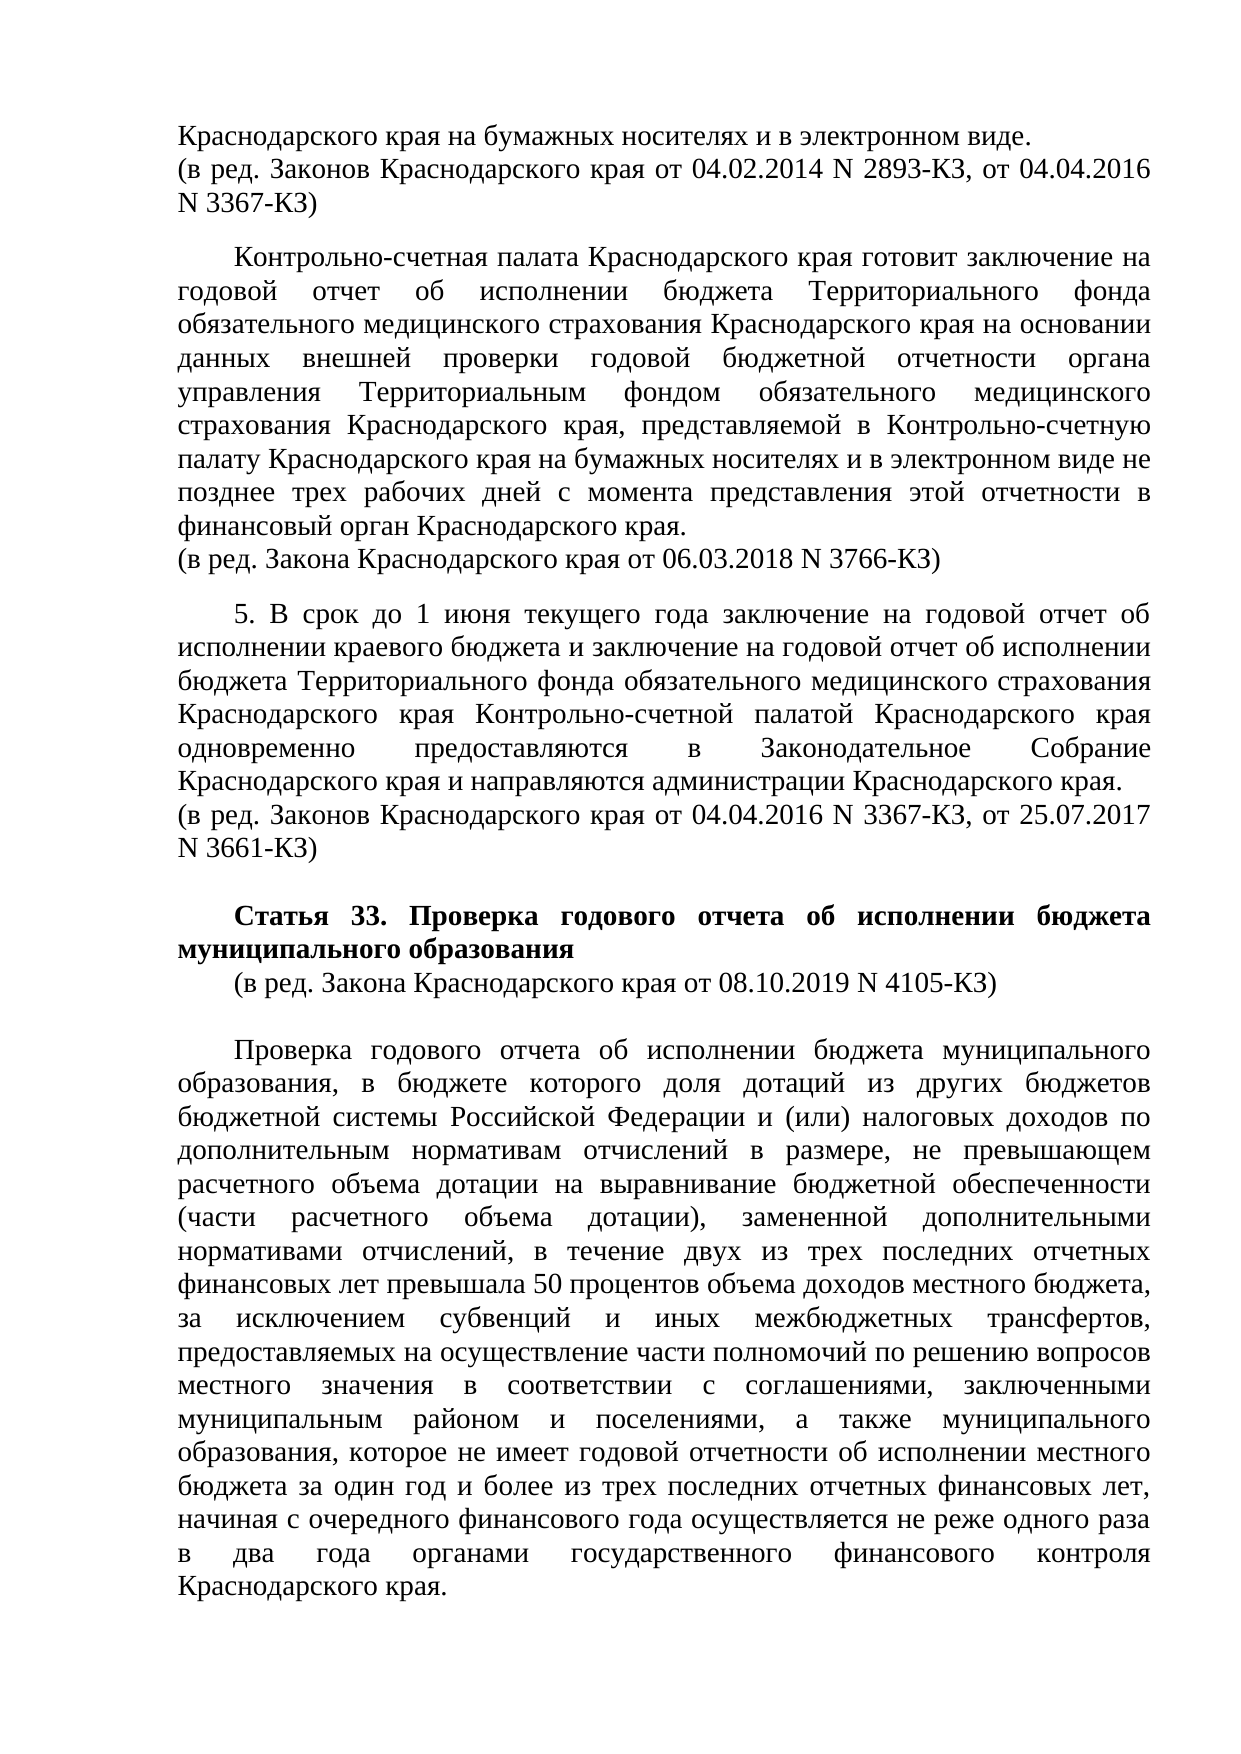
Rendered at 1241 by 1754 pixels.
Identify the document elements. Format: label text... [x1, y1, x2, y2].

text (в ред. Законов Краснодарского края от 04.02.2014 N 2893-КЗ, от 04.04.2016 N 3367-КЗ) [177, 152, 1152, 219]
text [177, 118, 1152, 152]
text (в ред. Закона Краснодарского края от 06.03.2018 N 3766-КЗ) [177, 541, 1152, 575]
text Проверка годового отчета об исполнении бюджета муниципального образования, в бюджете которого доля дотаций из других бюджетов бюджетной системы Российской Федерации и (или) налоговых доходов по дополнительным нормативам отчислений в размере, не превышающем расчетного объема дотации на выравнивание бюджетной обеспеченности (части расчетного объема дотации), замененной дополнительными нормативами отчислений, в течение двух из трех последних отчетных финансовых лет превышала 50 процентов объема доходов местного бюджета, за исключением субвенций и иных межбюджетных трансфертов, предоставляемых на осуществление части полномочий по решению вопросов местного значения в соответствии с соглашениями, заключенными муниципальным районом и поселениями, а также муниципального образования, которое не имеет годовой отчетности об исполнении местного бюджета за один год и более из трех последних отчетных финансовых лет, начиная с очередного финансового года осуществляется не реже одного раза в два года органами государственного финансового контроля Краснодарского края. [177, 1032, 1152, 1602]
title Статья 33. Проверка годового отчета об исполнении бюджета муниципального образования [177, 898, 1152, 965]
text (в ред. Законов Краснодарского края от 04.04.2016 N 3367-КЗ, от 25.07.2017 N 3661-КЗ) [177, 797, 1152, 864]
text Контрольно-счетная палата Краснодарского края готовит заключение на годовой отчет об исполнении бюджета Территориального фонда обязательного медицинского страхования Краснодарского края на основании данных внешней проверки годовой бюджетной отчетности органа управления Территориальным фондом обязательного медицинского страхования Краснодарского края, представляемой в Контрольно-счетную палату Краснодарского края на бумажных носителях и в электронном виде не позднее трех рабочих дней с момента представления этой отчетности в финансовый орган Краснодарского края. [177, 239, 1152, 541]
text (в ред. Закона Краснодарского края от 08.10.2019 N 4105-КЗ) [177, 965, 1152, 998]
text 5. В срок до 1 июня текущего года заключение на годовой отчет об исполнении краевого бюджета и заключение на годовой отчет об исполнении бюджета Территориального фонда обязательного медицинского страхования Краснодарского края Контрольно-счетной палатой Краснодарского края одновременно предоставляются в Законодательное Собрание Краснодарского края и направляются администрации Краснодарского края. [177, 596, 1152, 797]
